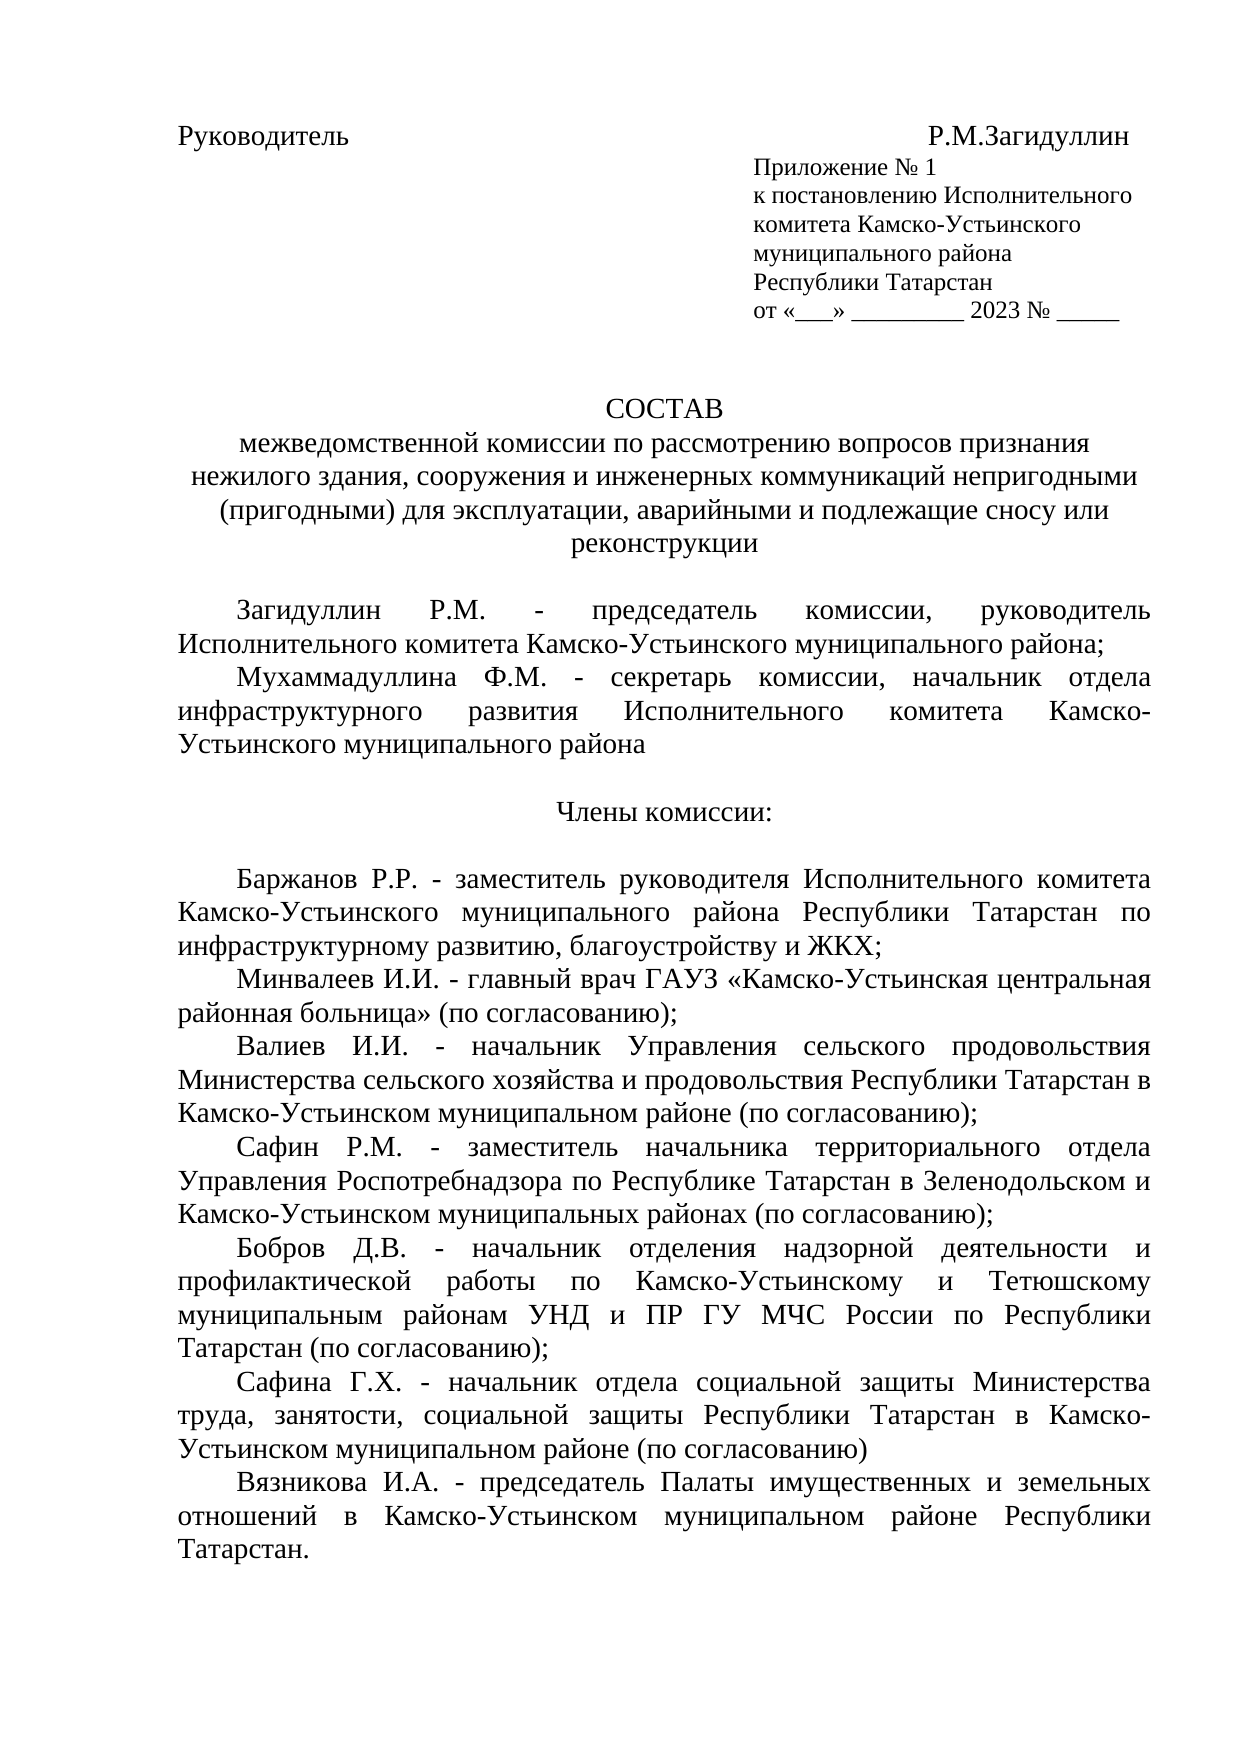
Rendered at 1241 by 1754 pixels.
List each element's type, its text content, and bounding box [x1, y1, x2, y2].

text к постановлению Исполнительного [753, 180, 1152, 209]
text Члены комиссии: [177, 794, 1152, 827]
text комитета Камско-Устьинского [753, 209, 1152, 238]
text муниципального района [753, 238, 1152, 267]
text Баржанов Р.Р. - заместитель руководителя Исполнительного комитета Камско-Устьинского муниципального района Республики Татарстан по инфраструктурному развитию, благоустройству и ЖКХ; [177, 861, 1152, 961]
text Бобров Д.В. - начальник отделения надзорной деятельности и профилактической работы по Камско-Устьинскому и Тетюшскому муниципальным районам УНД и ПР ГУ МЧС России по Республики Татарстан (по согласованию); [177, 1230, 1152, 1364]
text от «___» _________ 2023 № _____ [753, 295, 1152, 324]
text Сафина Г.Х. - начальник отдела социальной защиты Министерства труда, занятости, социальной защиты Республики Татарстан в Камско-Устьинском муниципальном районе (по согласованию) [177, 1364, 1152, 1464]
text Руководитель Р.М.Загидуллин [177, 118, 1152, 152]
text Республики Татарстан [753, 267, 1152, 295]
text Вязникова И.А. - председатель Палаты имущественных и земельных отношений в Камско-Устьинском муниципальном районе Республики Татарстан. [177, 1464, 1152, 1565]
text Мухаммадуллина Ф.М. - секретарь комиссии, начальник отдела инфраструктурного развития Исполнительного комитета Камско-Устьинского муниципального района [177, 659, 1152, 760]
text СОСТАВ [177, 391, 1152, 425]
text Приложение № 1 [753, 152, 1152, 180]
text Валиев И.И. - начальник Управления сельского продовольствия Министерства сельского хозяйства и продовольствия Республики Татарстан в Камско-Устьинском муниципальном районе (по согласованию); [177, 1028, 1152, 1129]
text межведомственной комиссии по рассмотрению вопросов признания нежилого здания, сооружения и инженерных коммуникаций непригодными (пригодными) для эксплуатации, аварийными и подлежащие сносу или реконструкции [177, 425, 1152, 559]
text Сафин Р.М. - заместитель начальника территориального отдела Управления Роспотребнадзора по Республике Татарстан в Зеленодольском и Камско-Устьинском муниципальных районах (по согласованию); [177, 1129, 1152, 1230]
text Минвалеев И.И. - главный врач ГАУЗ «Камско-Устьинская центральная районная больница» (по согласованию); [177, 961, 1152, 1028]
text Загидуллин Р.М. - председатель комиссии, руководитель Исполнительного комитета Камско-Устьинского муниципального района; [177, 592, 1152, 659]
